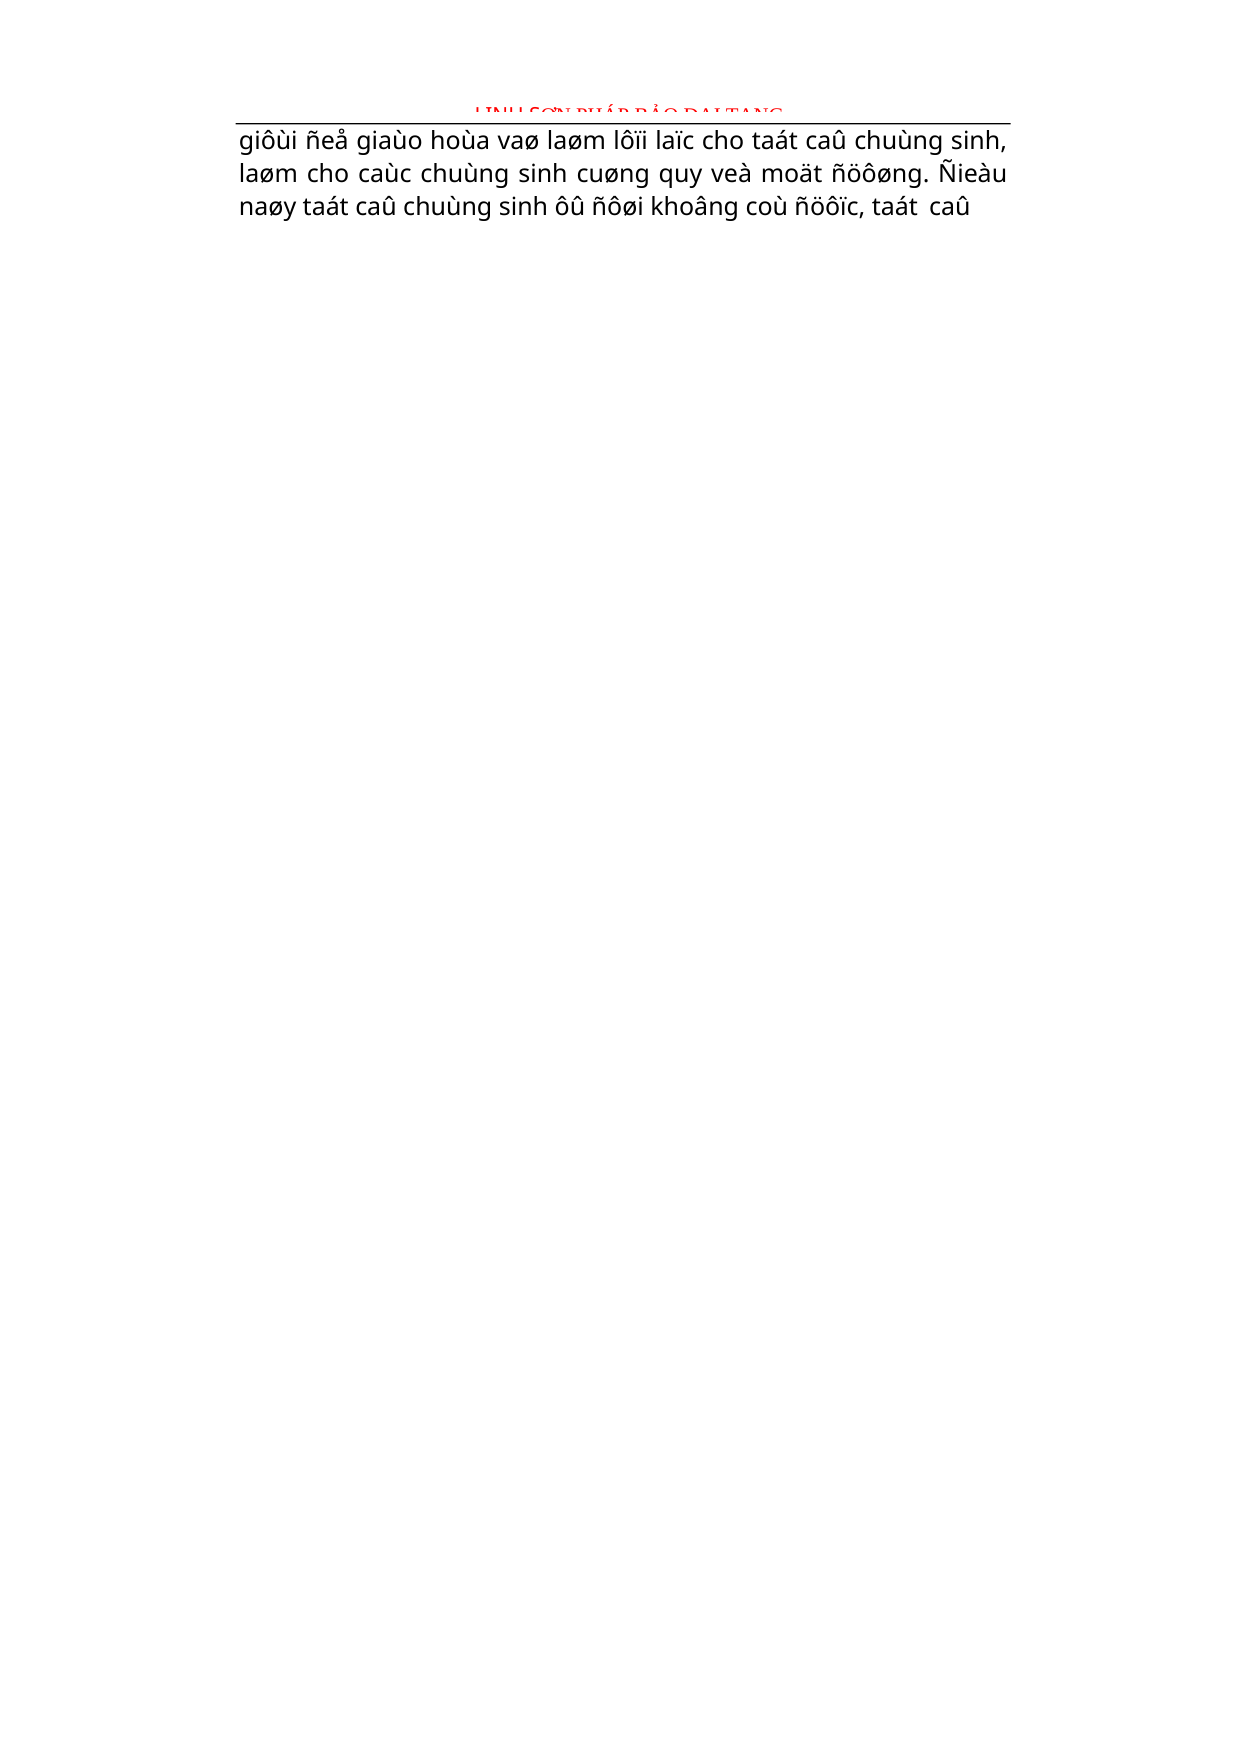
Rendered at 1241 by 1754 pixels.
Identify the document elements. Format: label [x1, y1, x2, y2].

text [239, 123, 1008, 223]
